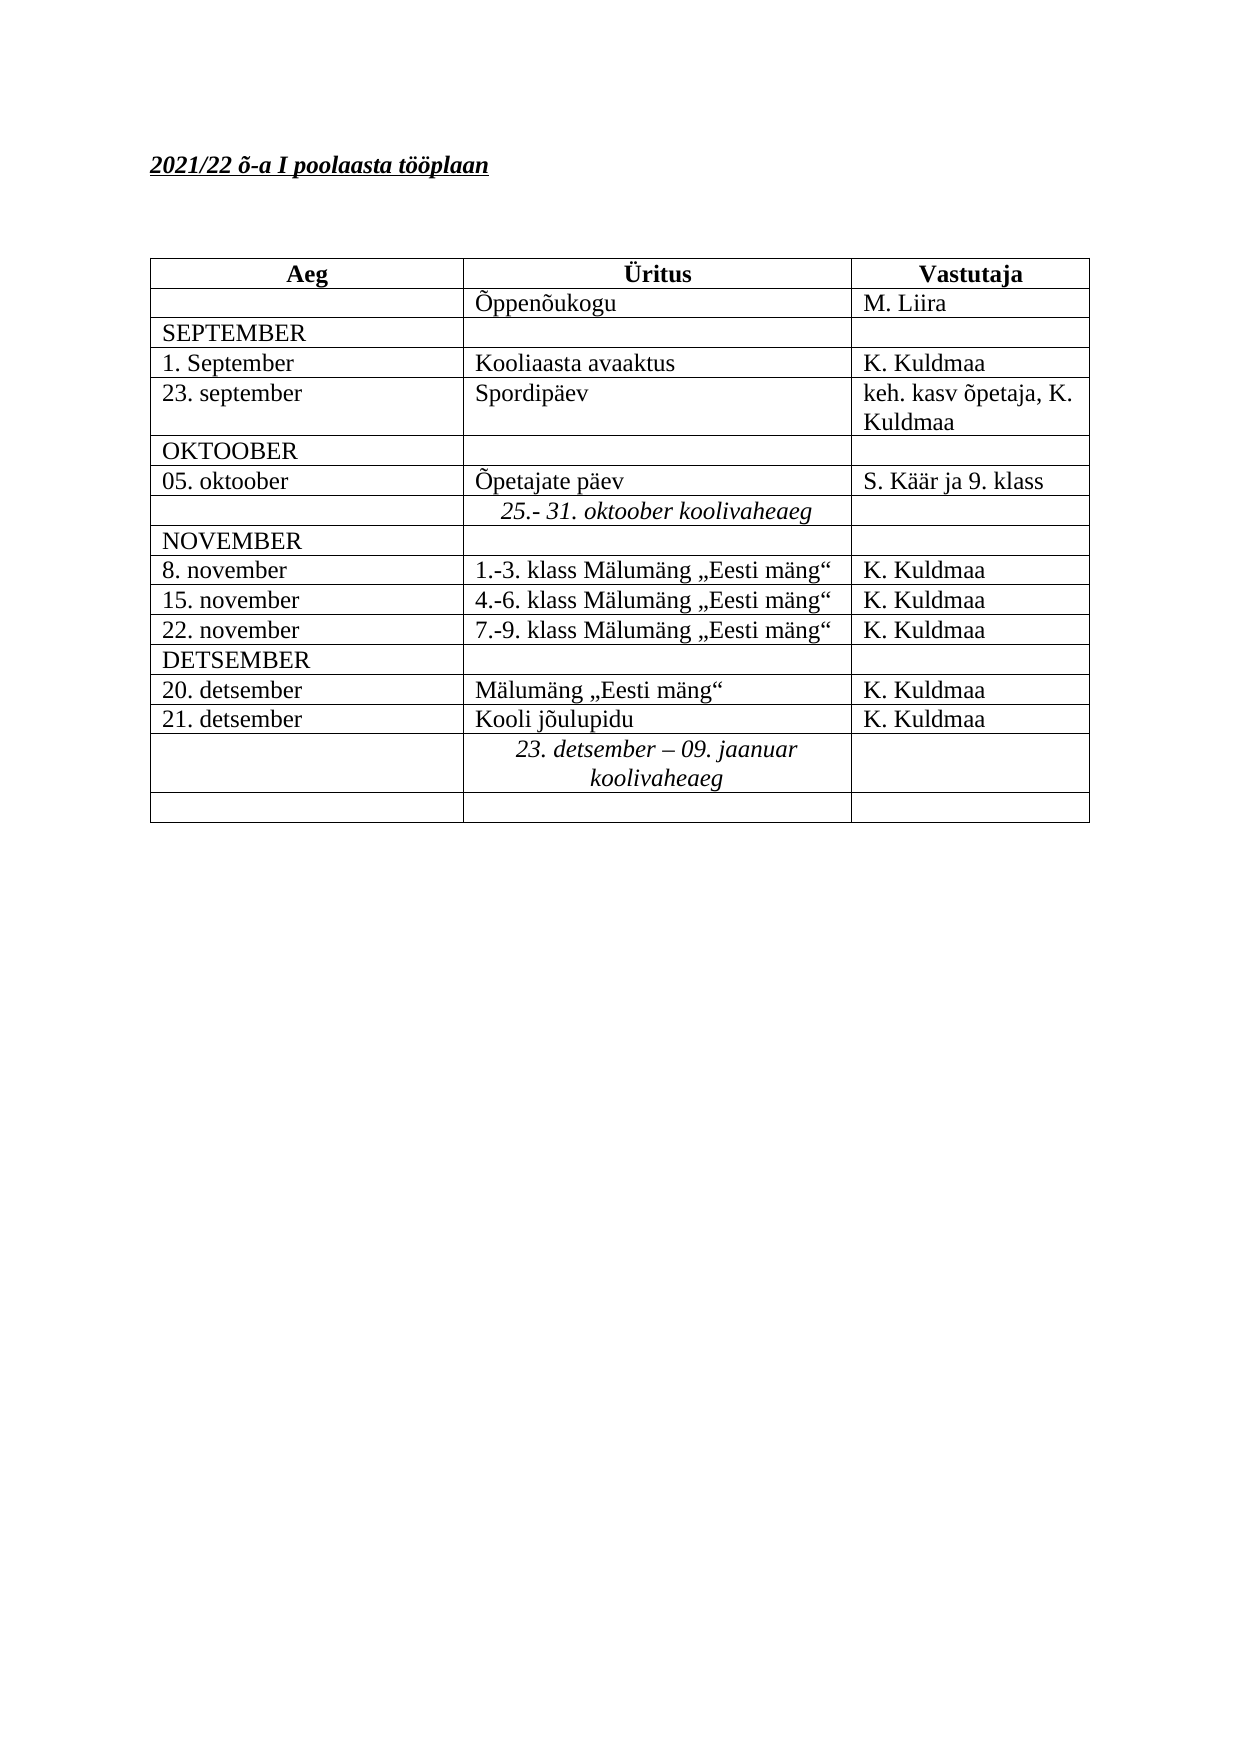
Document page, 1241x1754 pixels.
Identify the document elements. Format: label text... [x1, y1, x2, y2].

table_cell Kooliaasta avaaktus [464, 348, 851, 377]
table_cell [464, 645, 851, 674]
table_header Üritus [464, 259, 851, 287]
table_cell Õppenõukogu [464, 289, 851, 317]
table_header Vastutaja [852, 259, 1089, 287]
table_cell K. Kuldmaa [852, 615, 1089, 644]
table_cell Õpetajate päev [464, 466, 851, 495]
table_cell 20. detsember [151, 675, 463, 703]
table_cell 25.- 31. oktoober koolivaheaeg [464, 496, 851, 525]
table_cell SEPTEMBER [151, 318, 463, 347]
table_cell [151, 289, 463, 317]
table_cell K. Kuldmaa [852, 705, 1089, 733]
table_cell DETSEMBER [151, 645, 463, 674]
table_cell S. Käär ja 9. klass [852, 466, 1089, 495]
table_cell [151, 793, 463, 822]
table_cell Spordipäev [464, 378, 851, 435]
table_cell M. Liira [852, 289, 1089, 317]
table_cell 15. november [151, 585, 463, 614]
table_cell 8. november [151, 556, 463, 584]
text 2021/22 õ-a I poolaasta tööplaan [150, 150, 1090, 179]
table_cell [852, 436, 1089, 465]
table_cell K. Kuldmaa [852, 348, 1089, 377]
table_cell K. Kuldmaa [852, 556, 1089, 584]
table_cell [852, 496, 1089, 525]
table_cell K. Kuldmaa [852, 675, 1089, 703]
table_cell 23. detsember – 09. jaanuar koolivaheaeg [464, 734, 851, 792]
table_header Aeg [151, 259, 463, 287]
table_cell OKTOOBER [151, 436, 463, 465]
table_cell 22. november [151, 615, 463, 644]
table_cell 21. detsember [151, 705, 463, 733]
table_cell [852, 793, 1089, 822]
table_cell 1.-3. klass Mälumäng „Eesti mäng“ [464, 556, 851, 584]
table_cell [852, 526, 1089, 554]
table_cell NOVEMBER [151, 526, 463, 554]
table_cell 23. september [151, 378, 463, 435]
table_cell [464, 318, 851, 347]
table_cell [852, 645, 1089, 674]
table_cell K. Kuldmaa [852, 585, 1089, 614]
table_cell 05. oktoober [151, 466, 463, 495]
table_cell Kooli jõulupidu [464, 705, 851, 733]
table_cell [464, 436, 851, 465]
table_cell [852, 734, 1089, 792]
table_cell 1. September [151, 348, 463, 377]
table_cell [151, 496, 463, 525]
table_cell [464, 793, 851, 822]
table_cell keh. kasv õpetaja, K. Kuldmaa [852, 378, 1089, 435]
table_cell [464, 526, 851, 554]
table_cell [151, 734, 463, 792]
table_cell 4.-6. klass Mälumäng „Eesti mäng“ [464, 585, 851, 614]
table_cell [852, 318, 1089, 347]
table_cell 7.-9. klass Mälumäng „Eesti mäng“ [464, 615, 851, 644]
table_cell Mälumäng „Eesti mäng“ [464, 675, 851, 703]
